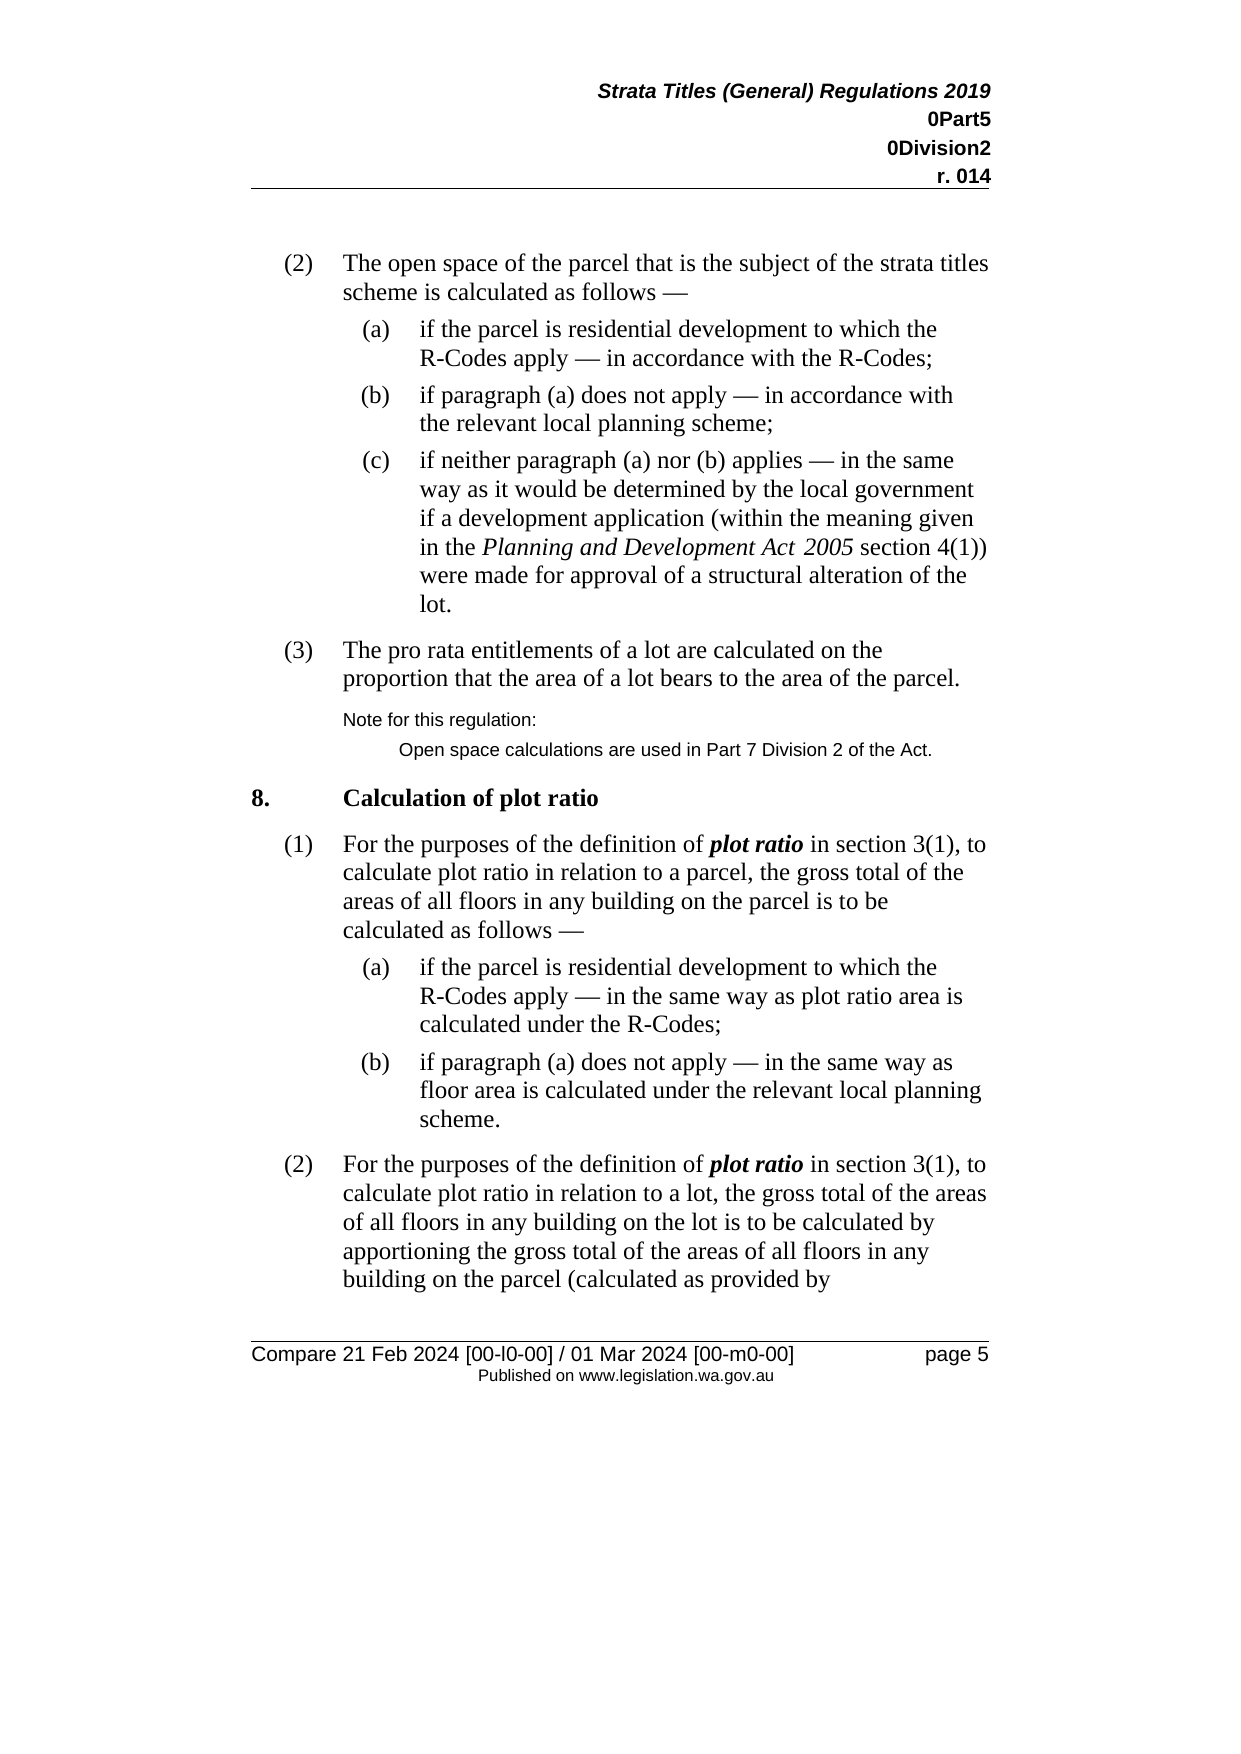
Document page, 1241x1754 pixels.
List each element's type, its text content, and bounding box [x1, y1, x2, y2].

text (a) if the parcel is residential development to which the R-Codes apply — in accordance with the R-Codes; [251, 314, 989, 371]
subtitle Note for this regulation: [251, 709, 989, 730]
text (b) if paragraph (a) does not apply — in accordance with the relevant local planning scheme; [251, 380, 989, 437]
text Open space calculations are used in Part 7 Division 2 of the Act. [251, 739, 989, 760]
text (c) if neither paragraph (a) nor (b) applies — in the same way as it would be determined by the local government if a development application (within the meaning given in the Planning and Development Act 2005 section 4(1)) were made for approval of a structural alteration of the lot. [251, 446, 989, 618]
text (b) if paragraph (a) does not apply — in the same way as floor area is calculated under the relevant local planning scheme. [251, 1047, 989, 1133]
text (3) The pro rata entitlements of a lot are calculated on the proportion that the area of a lot bears to the area of the parcel. [251, 635, 989, 692]
text (2) The open space of the parcel that is the subject of the strata titles scheme is calculated as follows — [251, 248, 989, 306]
subtitle 8. Calculation of plot ratio [251, 783, 989, 812]
text (1) For the purposes of the definition of plot ratio in section 3(1), to calculate plot ratio in relation to a parcel, the gross total of the areas of all floors in any building on the parcel is to be calculated as follows — [251, 829, 989, 944]
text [251, 1149, 989, 1293]
text (a) if the parcel is residential development to which the R-Codes apply — in the same way as plot ratio area is calculated under the R-Codes; [251, 952, 989, 1038]
